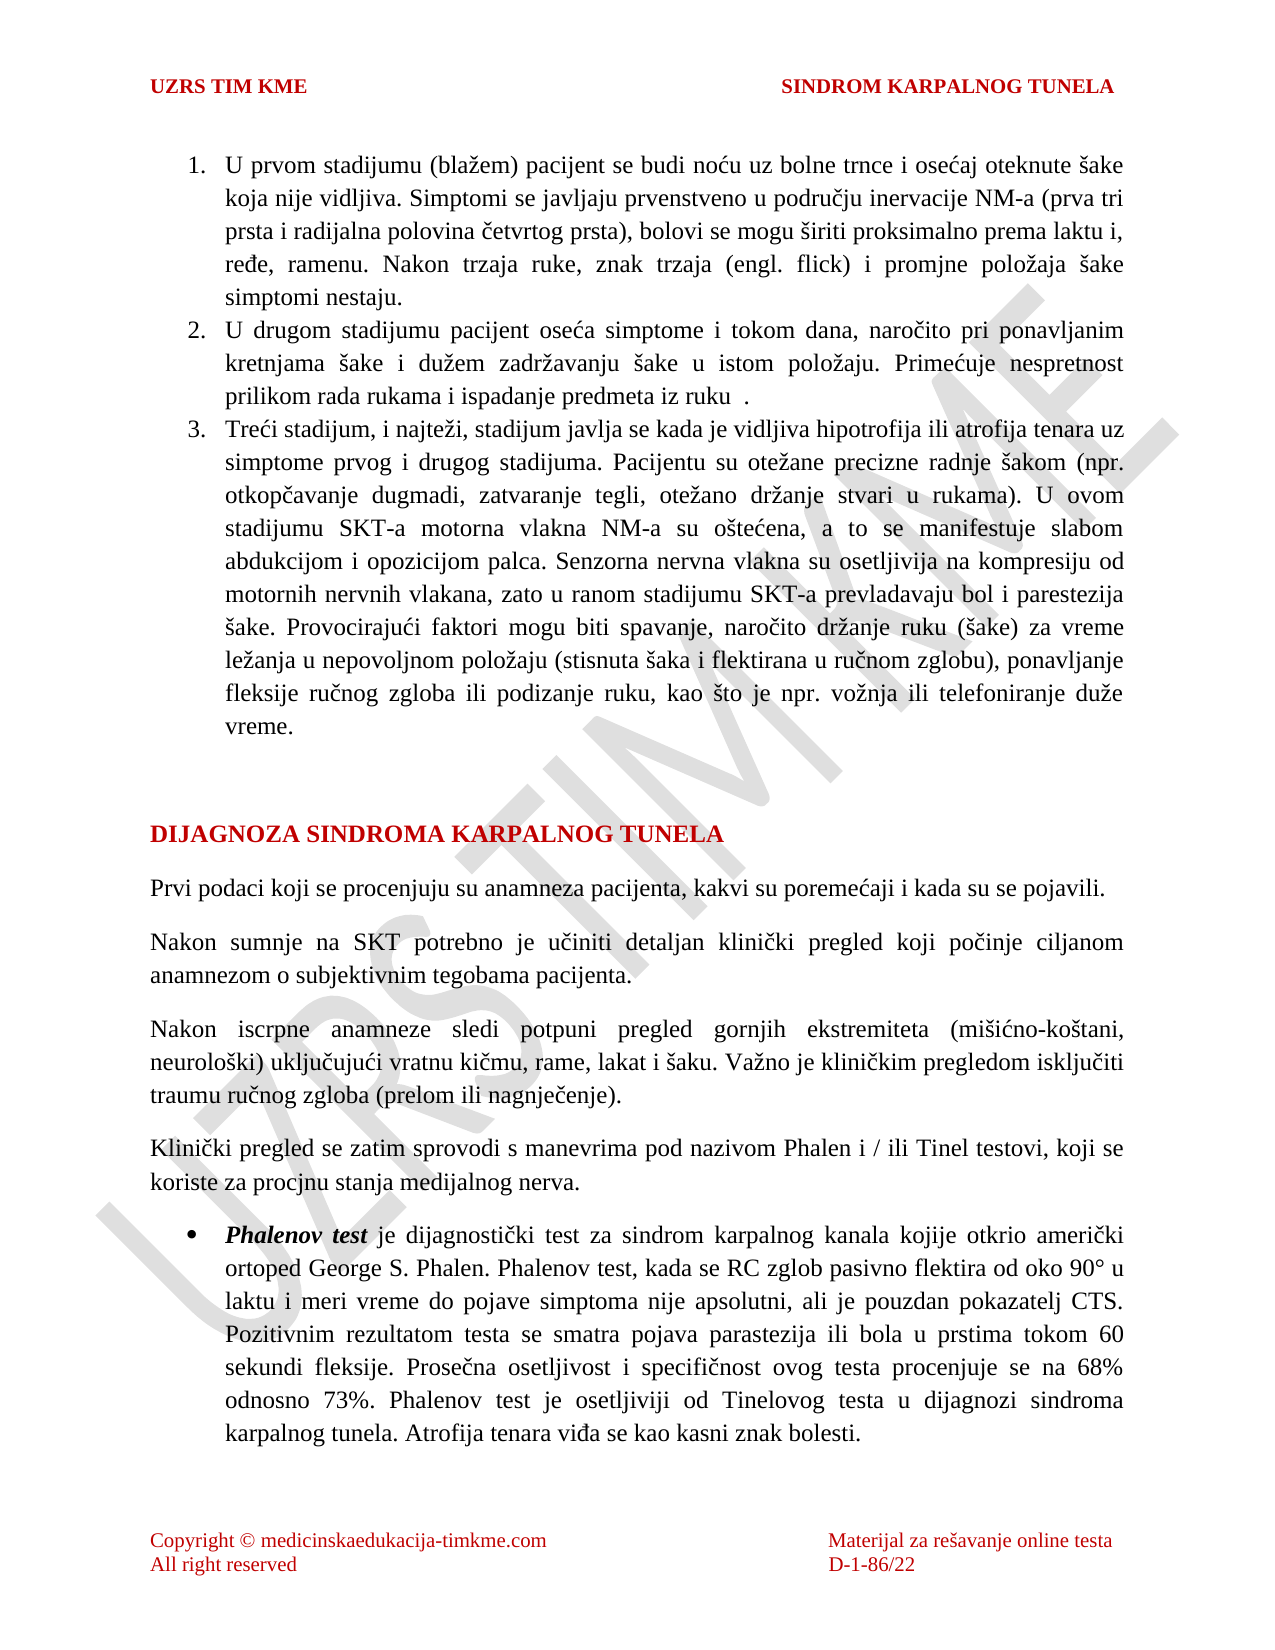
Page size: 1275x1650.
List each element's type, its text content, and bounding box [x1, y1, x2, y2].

text Nakon iscrpne anamneze sledi potpuni pregled gornjih ekstremiteta (mišićno-koštani, neurološki) uključujući vratnu kičmu, rame, lakat i šaku. Važno je kliničkim pregledom isključiti traumu ručnog zgloba (prelom ili nagnječenje). [150, 1014, 1125, 1108]
list U prvom stadijumu (blažem) pacijent se budi noću uz bolne trnce i osećaj oteknute šake koja nije vidljiva. Simptomi se javljaju prvenstveno u području inervacije NM-a (prva tri prsta i radijalna polovina četvrtog prsta), bolovi se mogu širiti proksimalno prema laktu i, ređe, ramenu. Nakon trzaja ruke, znak trzaja (engl. flick) i promjne položaja šake simptomi nestaju. [187, 150, 1125, 311]
text Prvi podaci koji se procenjuju su anamneza pacijenta, kakvi su poremećaji i kada su se pojavili. [150, 873, 1125, 902]
list U drugom stadijumu pacijent oseća simptome i tokom dana, naročito pri ponavljanim kretnjama šake i dužem zadržavanju šake u istom položaju. Primećuje nespretnost prilikom rada rukama i ispadanje predmeta iz ruku . [187, 315, 1125, 410]
text DIJAGNOZA SINDROMA KARPALNOG TUNELA [150, 819, 1125, 848]
text Nakon sumnje na SKT potrebno je učiniti detaljan klinički pregled koji počinje ciljanom anamnezom o subjektivnim tegobama pacijenta. [150, 927, 1125, 988]
list Phalenov test je dijagnostički test za sindrom karpalnog kanala kojije otkrio američki ortoped George S. Phalen. Phalenov test, kada se RC zglob pasivno flektira od oko 90° u laktu i meri vreme do pojave simptoma nije apsolutni, ali je pouzdan pokazatelj CTS. Pozitivnim rezultatom testa se smatra pojava parastezija ili bola u prstima tokom 60 sekundi fleksije. Prosečna osetljivost i specifičnost ovog testa procenjuje se na 68% odnosno 73%. Phalenov test je osetljiviji od Tinelovog testa u dijagnozi sindroma karpalnog tunela. Atrofija tenara viđa se kao kasni znak bolesti. [187, 1220, 1125, 1447]
text Klinički pregled se zatim sprovodi s manevrima pod nazivom Phalen i / ili Tinel testovi, koji se koriste za procjnu stanja medijalnog nerva. [150, 1133, 1125, 1195]
list Treći stadijum, i najteži, stadijum javlja se kada je vidljiva hipotrofija ili atrofija tenara uz simptome prvog i drugog stadijuma. Pacijentu su otežane precizne radnje šakom (npr. otkopčavanje dugmadi, zatvaranje tegli, otežano držanje stvari u rukama). U ovom stadijumu SKT-a motorna vlakna NM-a su oštećena, a to se manifestuje slabom abdukcijom i opozicijom palca. Senzorna nervna vlakna su osetljivija na kompresiju od motornih nervnih vlakana, zato u ranom stadijumu SKT-a prevladavaju bol i parestezija šake. Provocirajući faktori mogu biti spavanje, naročito držanje ruku (šake) za vreme ležanja u nepovoljnom položaju (stisnuta šaka i flektirana u ručnom zglobu), ponavljanje fleksije ručnog zgloba ili podizanje ruku, kao što je npr. vožnja ili telefoniranje duže vreme. [187, 414, 1125, 740]
